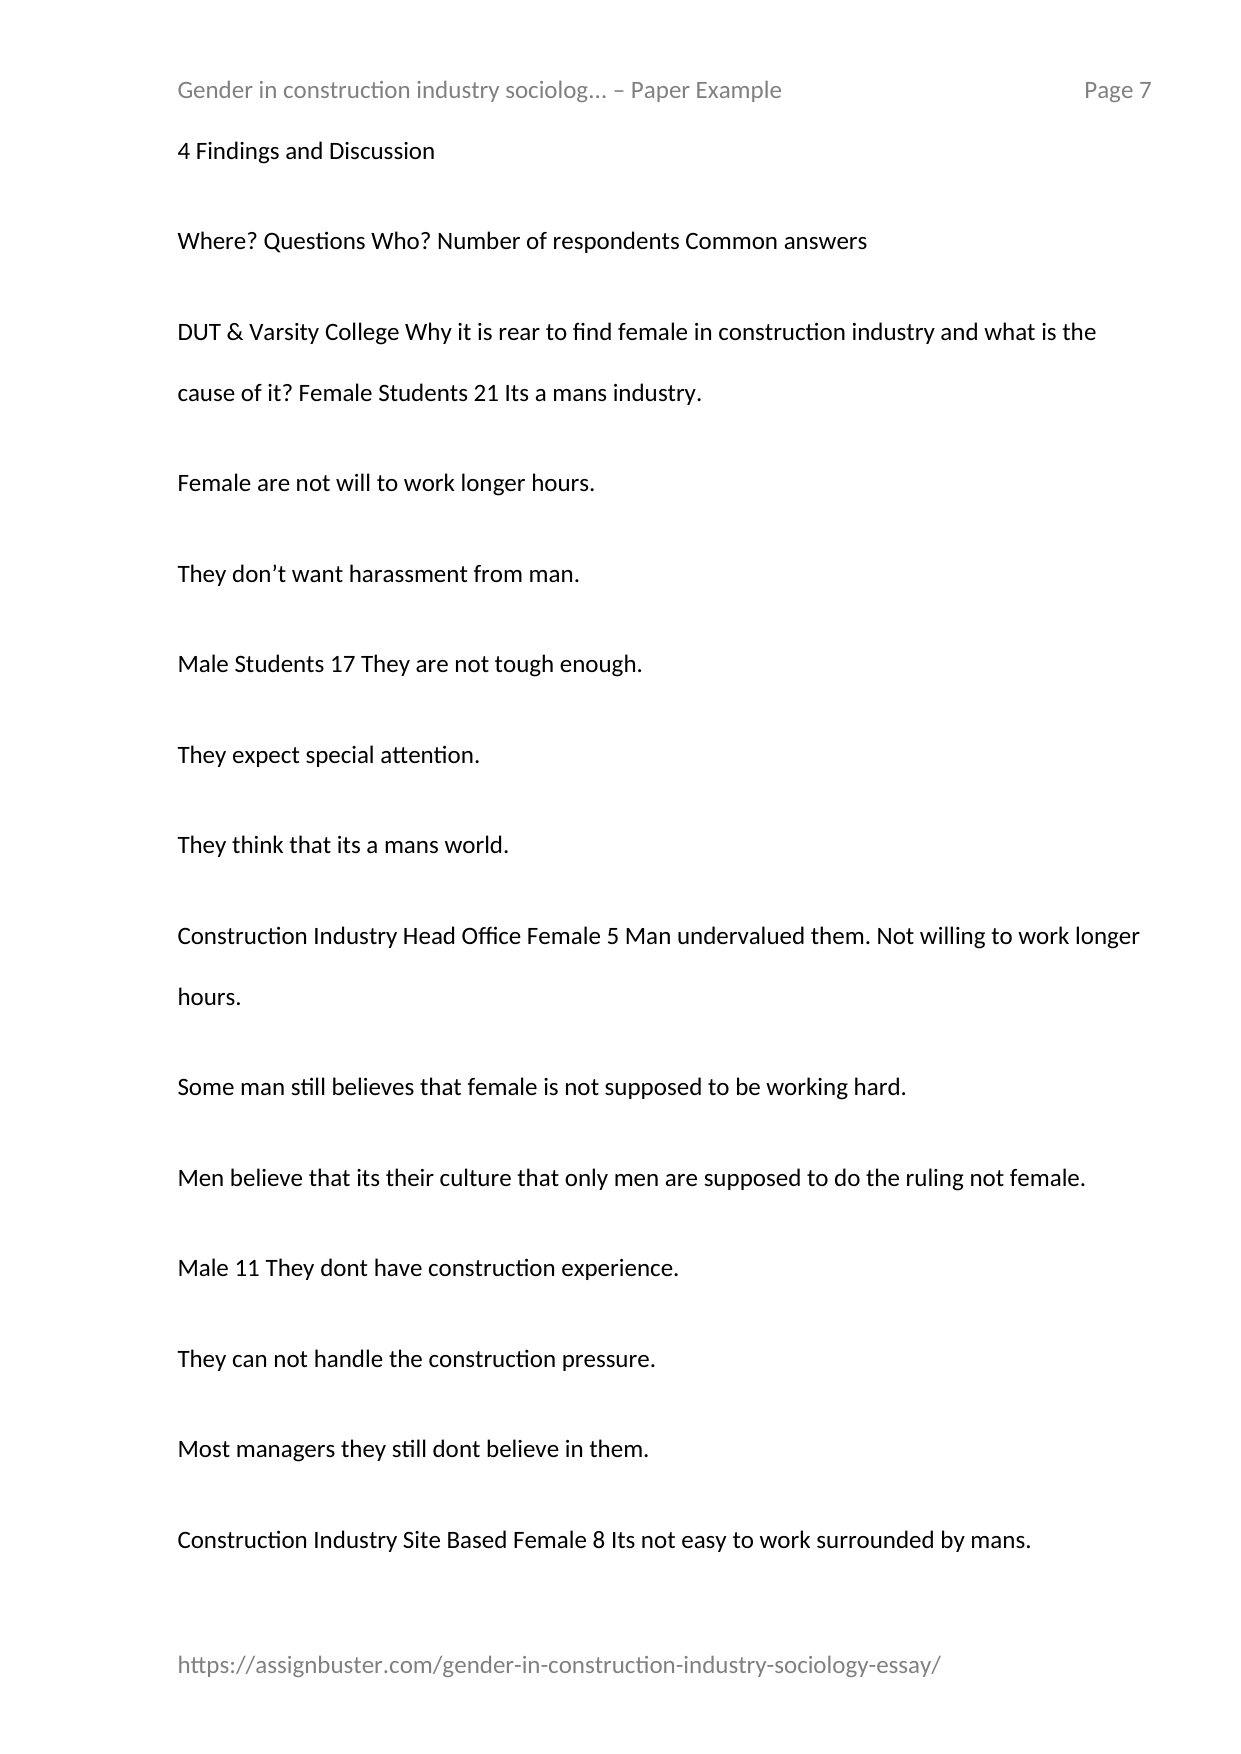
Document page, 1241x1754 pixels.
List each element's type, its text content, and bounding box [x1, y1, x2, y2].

text Some man still believes that female is not supposed to be working hard. [177, 1072, 1152, 1102]
text 4 Findings and Discussion [177, 135, 1152, 165]
text They expect special attention. [177, 739, 1152, 769]
text Female are not will to work longer hours. [177, 467, 1152, 498]
text Construction Industry Site Based Female 8 Its not easy to work surrounded by mans. [177, 1524, 1152, 1555]
text They don’t want harassment from man. [177, 558, 1152, 588]
text Construction Industry Head Office Female 5 Man undervalued them. Not willing to work longer hours. [177, 920, 1152, 1012]
text Most managers they still dont believe in them. [177, 1434, 1152, 1464]
text DUT & Varsity College Why it is rear to find female in construction industry and what is the cause of it? Female Students 21 Its a mans industry. [177, 316, 1152, 407]
text Male Students 17 They are not tough enough. [177, 648, 1152, 679]
text They think that its a mans world. [177, 829, 1152, 860]
text Male 11 They dont have construction experience. [177, 1253, 1152, 1283]
text Where? Questions Who? Number of respondents Common answers [177, 225, 1152, 256]
text They can not handle the construction pressure. [177, 1343, 1152, 1374]
text Men believe that its their culture that only men are supposed to do the ruling not female. [177, 1162, 1152, 1193]
